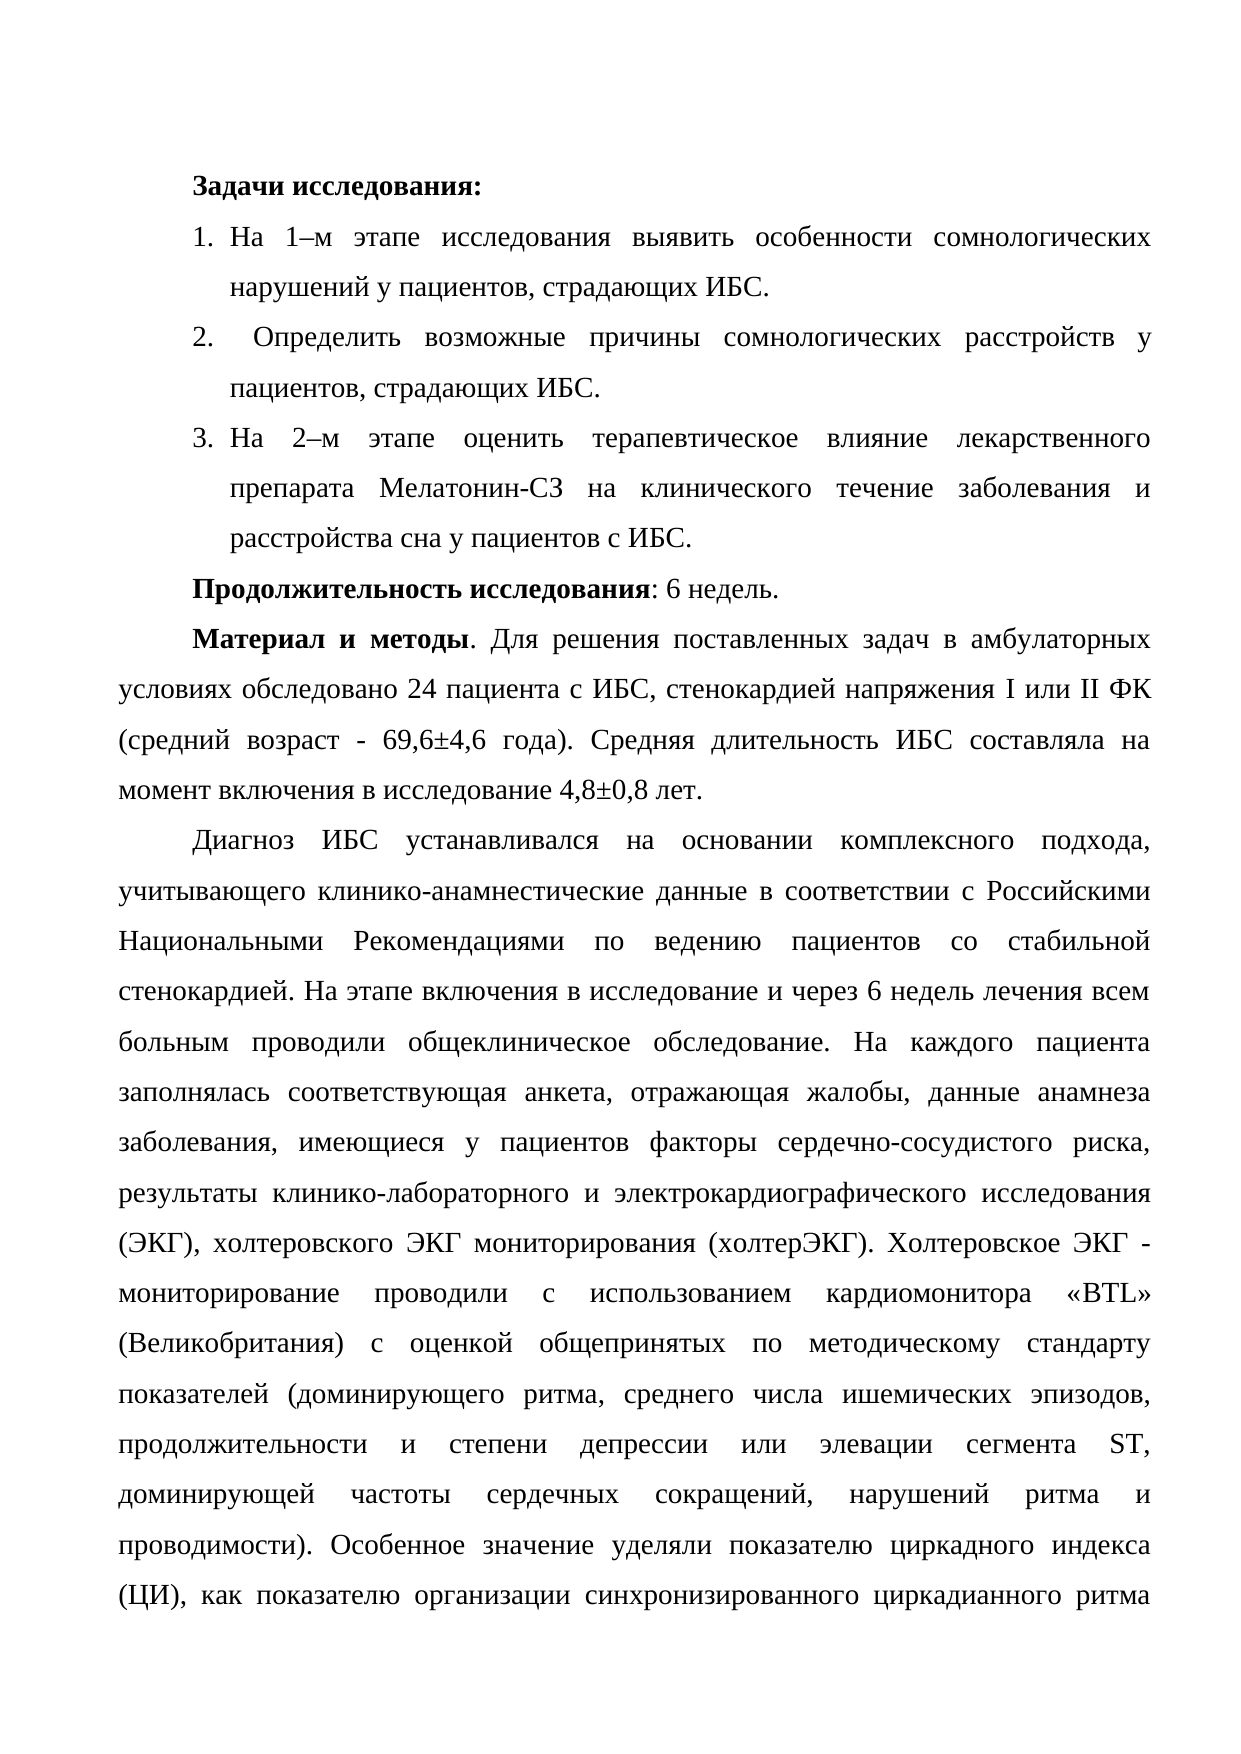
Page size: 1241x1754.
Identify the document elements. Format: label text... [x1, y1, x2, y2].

list На 2–м этапе оценить терапевтическое влияние лекарственного препарата Мелатонин-СЗ на клинического течение заболевания и расстройства сна у пациентов с ИБС. [192, 420, 1152, 554]
text Продолжительность исследования: 6 недель. [118, 571, 1152, 604]
text Материал и методы. Для решения поставленных задач в амбулаторных условиях обследовано 24 пациента с ИБС, стенокардией напряжения I или II ФК (средний возраст - 69,6±4,6 года). Средняя длительность ИБС составляла на момент включения в исследование 4,8±0,8 лет. [118, 621, 1152, 806]
list Определить возможные причины сомнологических расстройств у пациентов, страдающих ИБС. [192, 319, 1152, 403]
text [118, 822, 1152, 1611]
list На 1–м этапе исследования выявить особенности сомнологических нарушений у пациентов, страдающих ИБС. [192, 219, 1152, 303]
text Задачи исследования: [118, 168, 1152, 202]
